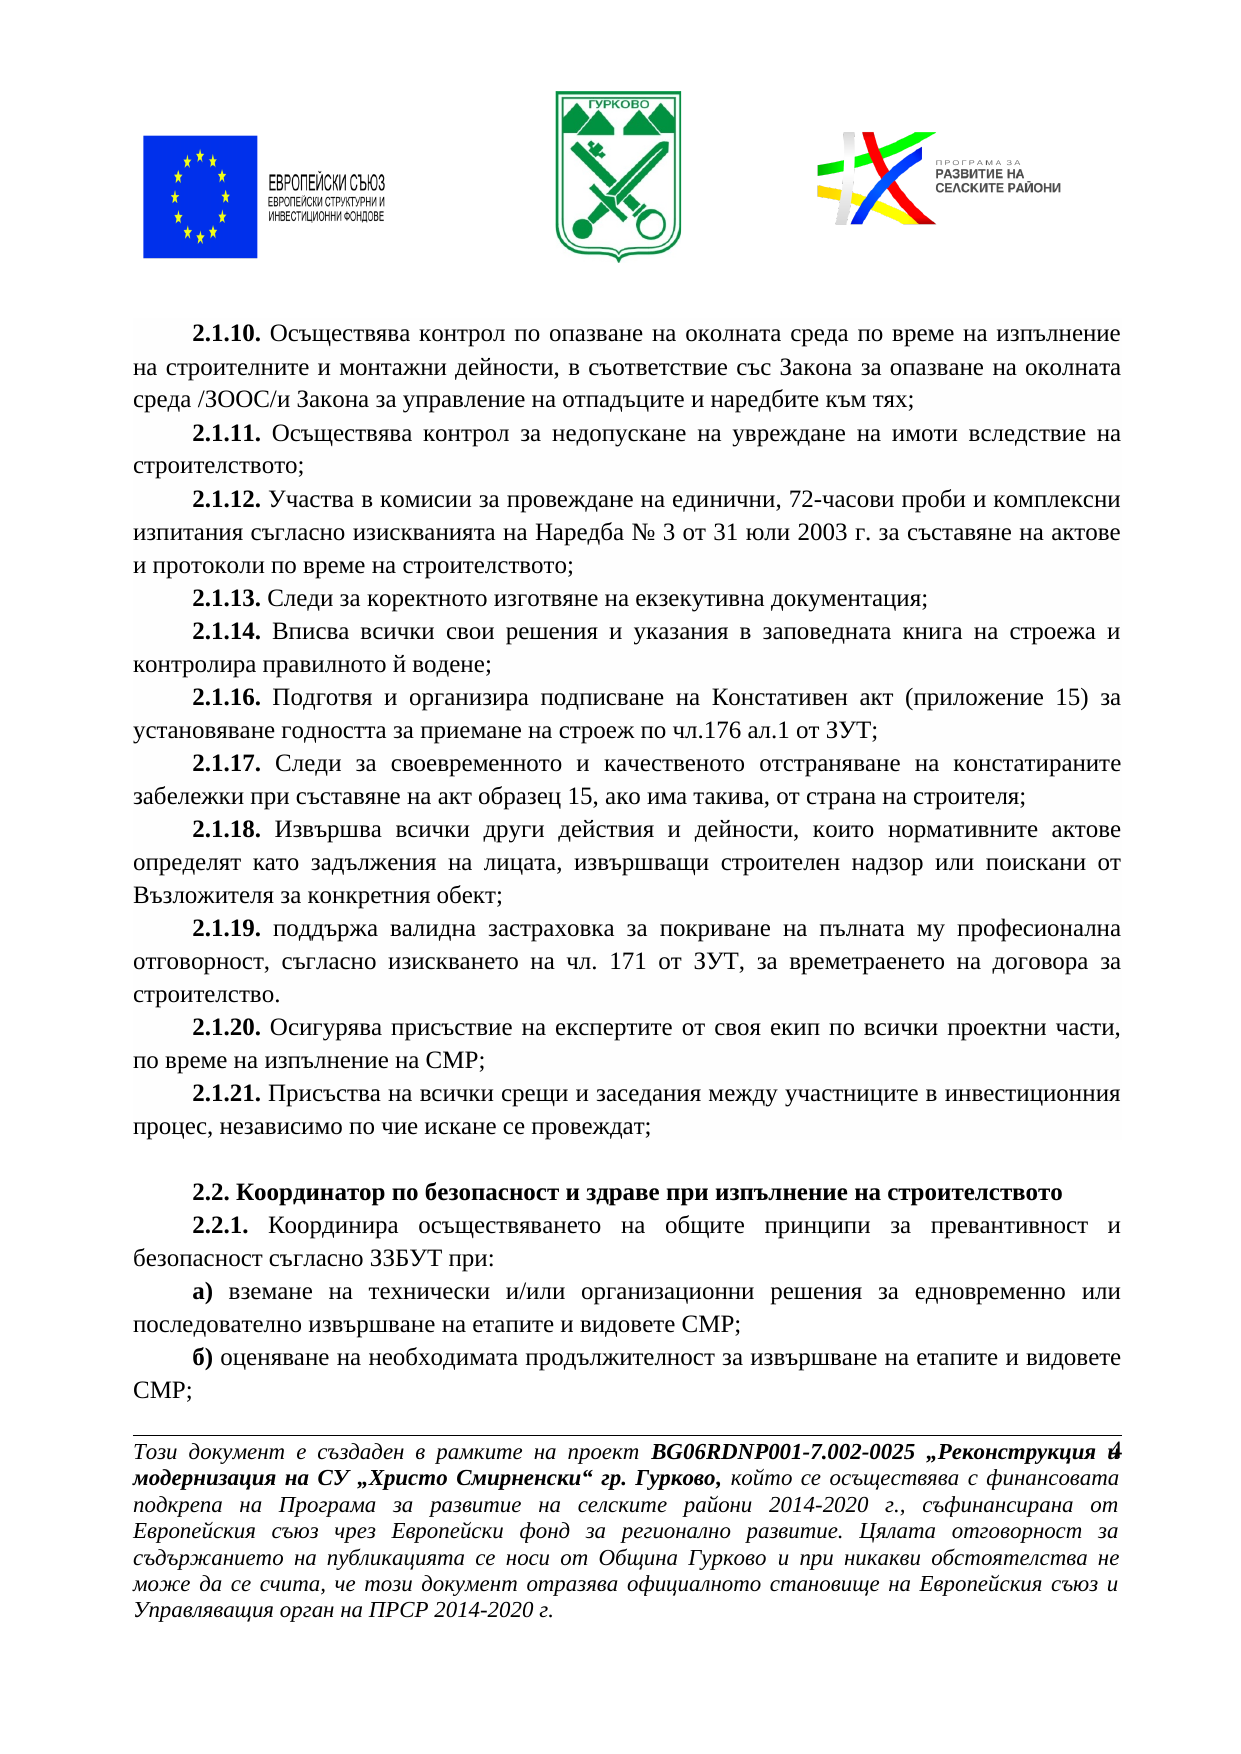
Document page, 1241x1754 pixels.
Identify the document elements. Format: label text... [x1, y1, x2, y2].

picture [132, 117, 412, 271]
text 2.1.10. Осъществява контрол по опазване на околната среда по време на изпълнение на строителните и монтажни дейности, в съответствие със Закона за опазване на околната среда /ЗООС/и Закона за управление на отпадъците и наредбите към тях; [133, 318, 1122, 413]
text 2.1.11. Осъществява контрол за недопускане на увреждане на имоти вследствие на строителството; [133, 418, 1122, 479]
text 2.1.12. Участва в комисии за провеждане на единични, 72-часови проби и комплексни изпитания съгласно изискванията на Наредба № 3 от 31 юли 2003 г. за съставяне на актове и протоколи по време на строителството; [133, 484, 1122, 578]
picture [555, 91, 682, 263]
text 2.1.20. Осигурява присъствие на експертите от своя екип по всички проектни части, по време на изпълнение на СМР; [133, 1012, 1122, 1074]
text а) вземане на технически и/или организационни решения за едновременно или последователно извършване на етапите и видовете СМР; [133, 1276, 1122, 1338]
text 2.1.16. Подготвя и организира подписване на Констативен акт (приложение 15) за установяване годността за приемане на строеж по чл.176 ал.1 от ЗУТ; [133, 682, 1122, 743]
text 2.1.14. Вписва всички свои решения и указания в заповедната книга на строежа и контролира правилното й водене; [133, 616, 1122, 677]
text 2.2.1. Координира осъществяването на общите принципи за превантивност и безопасност съгласно ЗЗБУТ при: [133, 1210, 1122, 1272]
text 2.1.19. поддържа валидна застраховка за покриване на пълната му професионална отговорност, съгласно изискването на чл. 171 от ЗУТ, за времетраенето на договора за строителство. [133, 913, 1122, 1008]
text 2.1.13. Следи за коректното изготвяне на екзекутивна документация; [133, 583, 1122, 611]
picture [803, 124, 1071, 231]
text 2.1.21. Присъства на всички срещи и заседания между участниците в инвестиционния процес, независимо по чие искане се провеждат; [133, 1078, 1122, 1140]
text 2.2. Координатор по безопасност и здраве при изпълнение на строителството [133, 1177, 1122, 1206]
text б) оценяване на необходимата продължителност за извършване на етапите и видовете СМР; [133, 1342, 1122, 1404]
text 2.1.18. Извършва всички други действия и дейности, които нормативните актове определят като задължения на лицата, извършващи строителен надзор или поискани от Възложителя за конкретния обект; [133, 814, 1122, 909]
text 2.1.17. Следи за своевременното и качественото отстраняване на констатираните забележки при съставяне на акт образец 15, ако има такива, от страна на строителя; [133, 748, 1122, 809]
